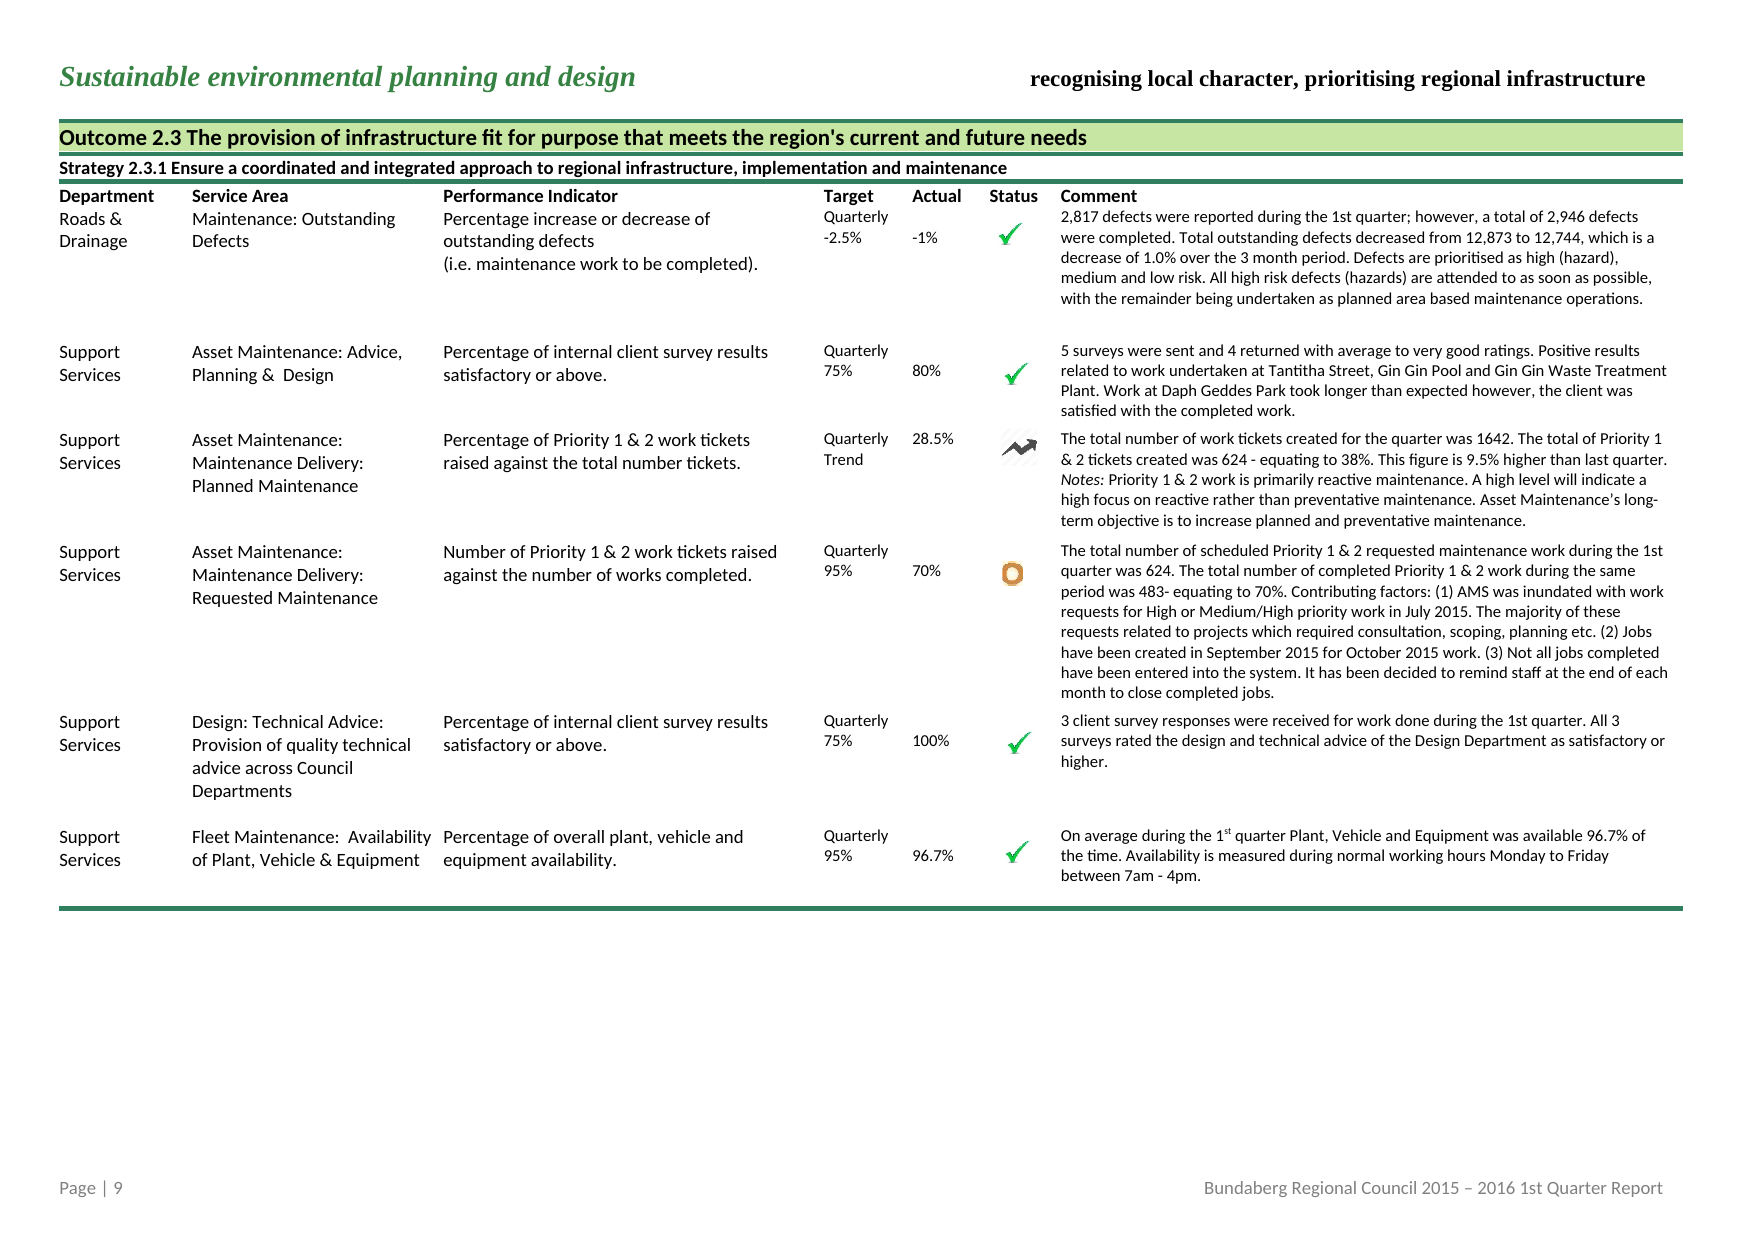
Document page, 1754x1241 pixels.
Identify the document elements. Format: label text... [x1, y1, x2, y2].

table_cell Percentage increase or decrease of outstanding defects (i.e. maintenance work to be completed). [443, 207, 812, 340]
table_cell Quarterly Trend [812, 429, 901, 540]
table_cell [989, 340, 1049, 429]
picture [999, 839, 1034, 862]
table_cell 5 surveys were sent and 4 returned with average to very good ratings. Positive results related to work undertaken at Tantitha Street, Gin Gin Pool and Gin Gin Waste Treatment Plant. Work at Daph Geddes Park took longer than expected however, the client was satisfied with the completed work. [1049, 340, 1683, 429]
table_cell Comment [1049, 184, 1683, 207]
table_cell [989, 710, 1049, 825]
picture [1001, 730, 1036, 753]
picture [1002, 561, 1025, 584]
table_cell Design: Technical Advice: Provision of quality technical advice across Council Departments [192, 710, 443, 825]
table_cell -1% [901, 207, 989, 340]
table_header Outcome 2.3 The provision of infrastructure fit for purpose that meets the region's current and future needs [59, 123, 1683, 151]
table_cell Quarterly 75% [812, 710, 901, 825]
table_cell Department [59, 184, 192, 207]
table_cell Support Services [59, 540, 192, 710]
table_cell Percentage of Priority 1 & 2 work tickets raised against the total number tickets. [443, 429, 812, 540]
picture [992, 222, 1027, 244]
table_cell Quarterly 95% [812, 540, 901, 710]
table_cell 28.5% [901, 429, 989, 540]
table_cell 3 client survey responses were received for work done during the 1st quarter. All 3 surveys rated the design and technical advice of the Design Department as satisfactory or higher. [1049, 710, 1683, 825]
table_cell Strategy 2.3.1 Ensure a coordinated and integrated approach to regional infrastructure, implementation and maintenance [59, 156, 1683, 179]
table_cell Status [989, 184, 1049, 207]
table_cell Quarterly 75% [812, 340, 901, 429]
table_cell Percentage of overall plant, vehicle and equipment availability. [443, 825, 812, 906]
table_cell Actual [901, 184, 989, 207]
table_cell 96.7% [901, 825, 989, 906]
table_cell [989, 429, 1049, 540]
table_cell 80% [901, 340, 989, 429]
table_cell Target [812, 184, 901, 207]
table_cell Performance Indicator [443, 184, 812, 207]
table_cell The total number of work tickets created for the quarter was 1642. The total of Priority 1 & 2 tickets created was 624 - equating to 38%. This figure is 9.5% higher than last quarter. Notes: Priority 1 & 2 work is primarily reactive maintenance. A high level will indicate a high focus on reactive rather than preventative maintenance. Asset Maintenance’s long-term objective is to increase planned and preventative maintenance. [1049, 429, 1683, 540]
table_cell Asset Maintenance: Advice, Planning & Design [192, 340, 443, 429]
table_cell Support Services [59, 825, 192, 906]
text Sustainable environmental planning and design recognising local character, prioritising regional infrastructure [59, 59, 1683, 93]
picture [998, 361, 1033, 384]
table_cell Roads & Drainage [59, 207, 192, 340]
table_cell 100% [901, 710, 989, 825]
table_cell Quarterly 95% [812, 825, 901, 906]
table_cell On average during the 1st quarter Plant, Vehicle and Equipment was available 96.7% of the time. Availability is measured during normal working hours Monday to Friday between 7am - 4pm. [1049, 825, 1683, 906]
table_cell Number of Priority 1 & 2 work tickets raised against the number of works completed. [443, 540, 812, 710]
table_cell Fleet Maintenance: Availability of Plant, Vehicle & Equipment [192, 825, 443, 906]
table_cell Maintenance: Outstanding Defects [192, 207, 443, 340]
table_cell Quarterly -2.5% [812, 207, 901, 340]
table_cell Support Services [59, 340, 192, 429]
table_cell Service Area [192, 184, 443, 207]
table_cell Support Services [59, 429, 192, 540]
table_cell [989, 540, 1049, 710]
picture [1000, 428, 1038, 466]
table_cell Percentage of internal client survey results satisfactory or above. [443, 340, 812, 429]
table_cell Percentage of internal client survey results satisfactory or above. [443, 710, 812, 825]
table_cell Asset Maintenance: Maintenance Delivery: Planned Maintenance [192, 429, 443, 540]
table_cell [989, 825, 1049, 906]
table_cell [989, 207, 1049, 340]
table_cell Asset Maintenance: Maintenance Delivery: Requested Maintenance [192, 540, 443, 710]
table_cell The total number of scheduled Priority 1 & 2 requested maintenance work during the 1st quarter was 624. The total number of completed Priority 1 & 2 work during the same period was 483- equating to 70%. Contributing factors: (1) AMS was inundated with work requests for High or Medium/High priority work in July 2015. The majority of these requests related to projects which required consultation, scoping, planning etc. (2) Jobs have been created in September 2015 for October 2015 work. (3) Not all jobs completed have been entered into the system. It has been decided to remind staff at the end of each month to close completed jobs. [1049, 540, 1683, 710]
table_cell Support Services [59, 710, 192, 825]
table_cell 70% [901, 540, 989, 710]
table_cell 2,817 defects were reported during the 1st quarter; however, a total of 2,946 defects were completed. Total outstanding defects decreased from 12,873 to 12,744, which is a decrease of 1.0% over the 3 month period. Defects are prioritised as high (hazard), medium and low risk. All high risk defects (hazards) are attended to as soon as possible, with the remainder being undertaken as planned area based maintenance operations. [1049, 207, 1683, 340]
